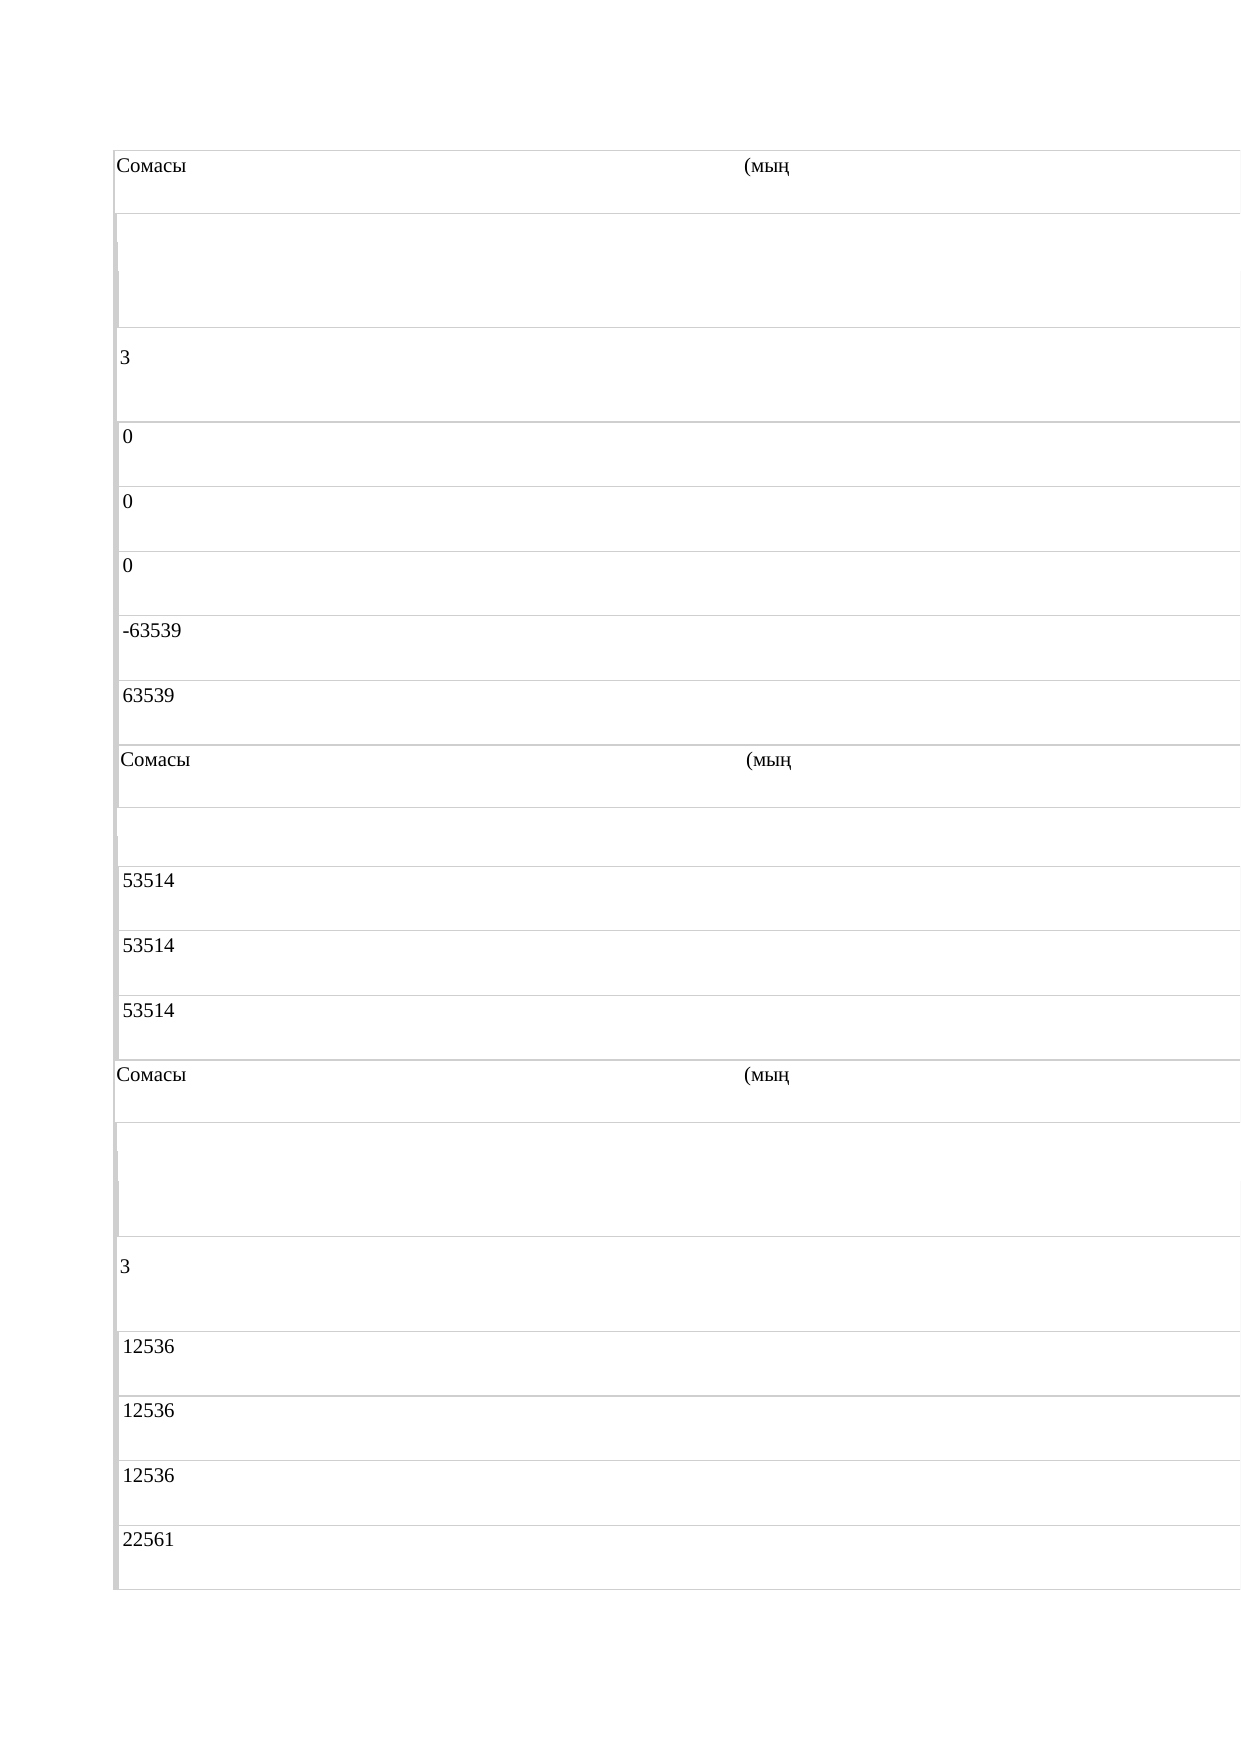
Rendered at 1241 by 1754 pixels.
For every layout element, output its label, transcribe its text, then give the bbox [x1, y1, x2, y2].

table_cell 12536 [119, 1461, 1240, 1524]
table_cell 63539 [119, 681, 1240, 744]
table_cell Сомасы (мың теңге) [115, 151, 1240, 212]
table_cell 53514 [119, 867, 1240, 930]
table_cell 53514 [119, 931, 1240, 995]
table_cell 3 [117, 1237, 1240, 1331]
table_cell 0 [119, 423, 1240, 486]
table_cell Сомасы (мың теңге) [115, 1061, 1240, 1122]
table_cell 12536 [119, 1332, 1240, 1395]
table_cell 53514 [119, 996, 1240, 1059]
table_cell 3 [117, 328, 1240, 421]
table_cell 0 [119, 552, 1240, 615]
table_cell 0 [119, 487, 1240, 551]
table_cell 22561 [119, 1526, 1240, 1589]
table_cell Сомасы (мың теңге) [119, 746, 1240, 807]
table_cell -63539 [119, 616, 1240, 680]
table_cell 12536 [119, 1397, 1240, 1460]
